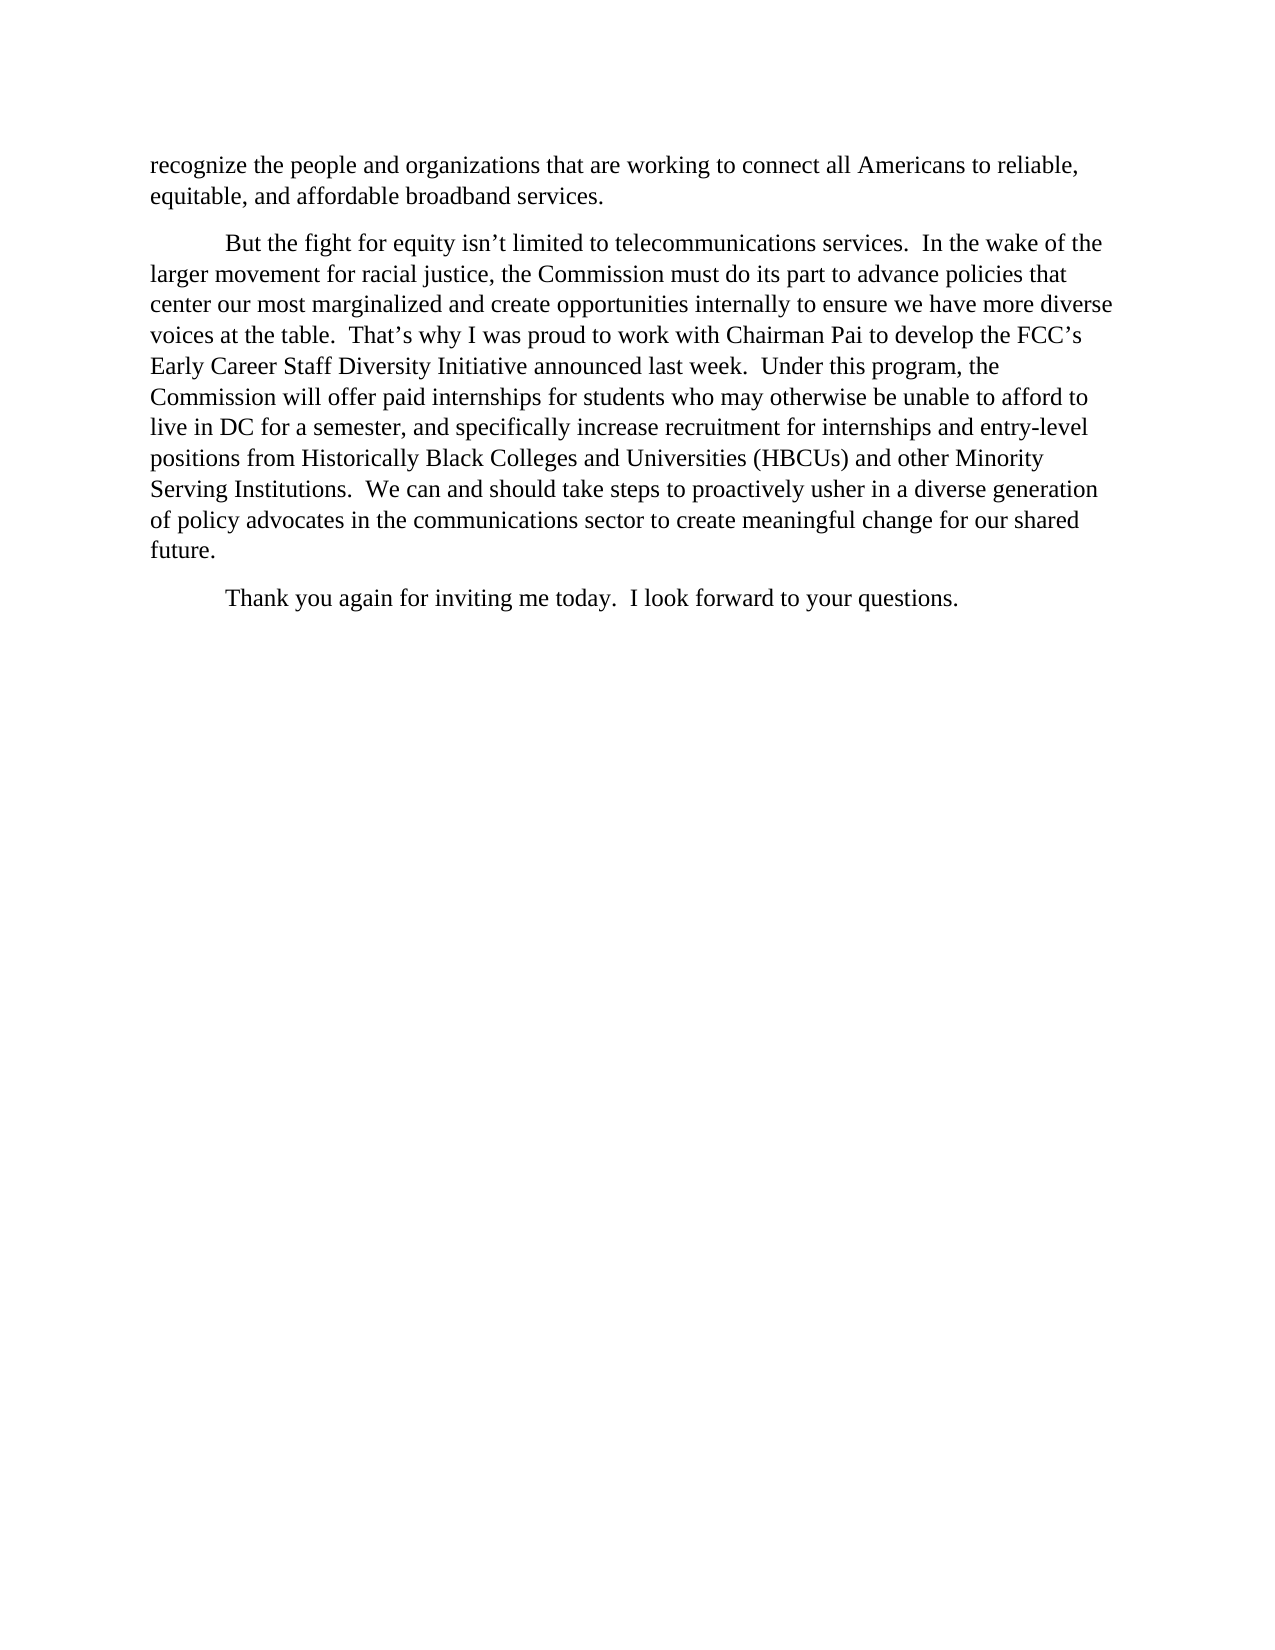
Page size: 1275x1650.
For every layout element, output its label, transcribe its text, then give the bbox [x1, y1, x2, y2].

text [150, 150, 1125, 209]
text Thank you again for inviting me today. I look forward to your questions. [150, 583, 1125, 612]
text But the fight for equity isn’t limited to telecommunications services. In the wake of the larger movement for racial justice, the Commission must do its part to advance policies that center our most marginalized and create opportunities internally to ensure we have more diverse voices at the table. That’s why I was proud to work with Chairman Pai to develop the FCC’s Early Career Staff Diversity Initiative announced last week. Under this program, the Commission will offer paid internships for students who may otherwise be unable to afford to live in DC for a semester, and specifically increase recruitment for internships and entry-level positions from Historically Black Colleges and Universities (HBCUs) and other Minority Serving Institutions. We can and should take steps to proactively usher in a diverse generation of policy advocates in the communications sector to create meaningful change for our shared future. [150, 228, 1125, 564]
